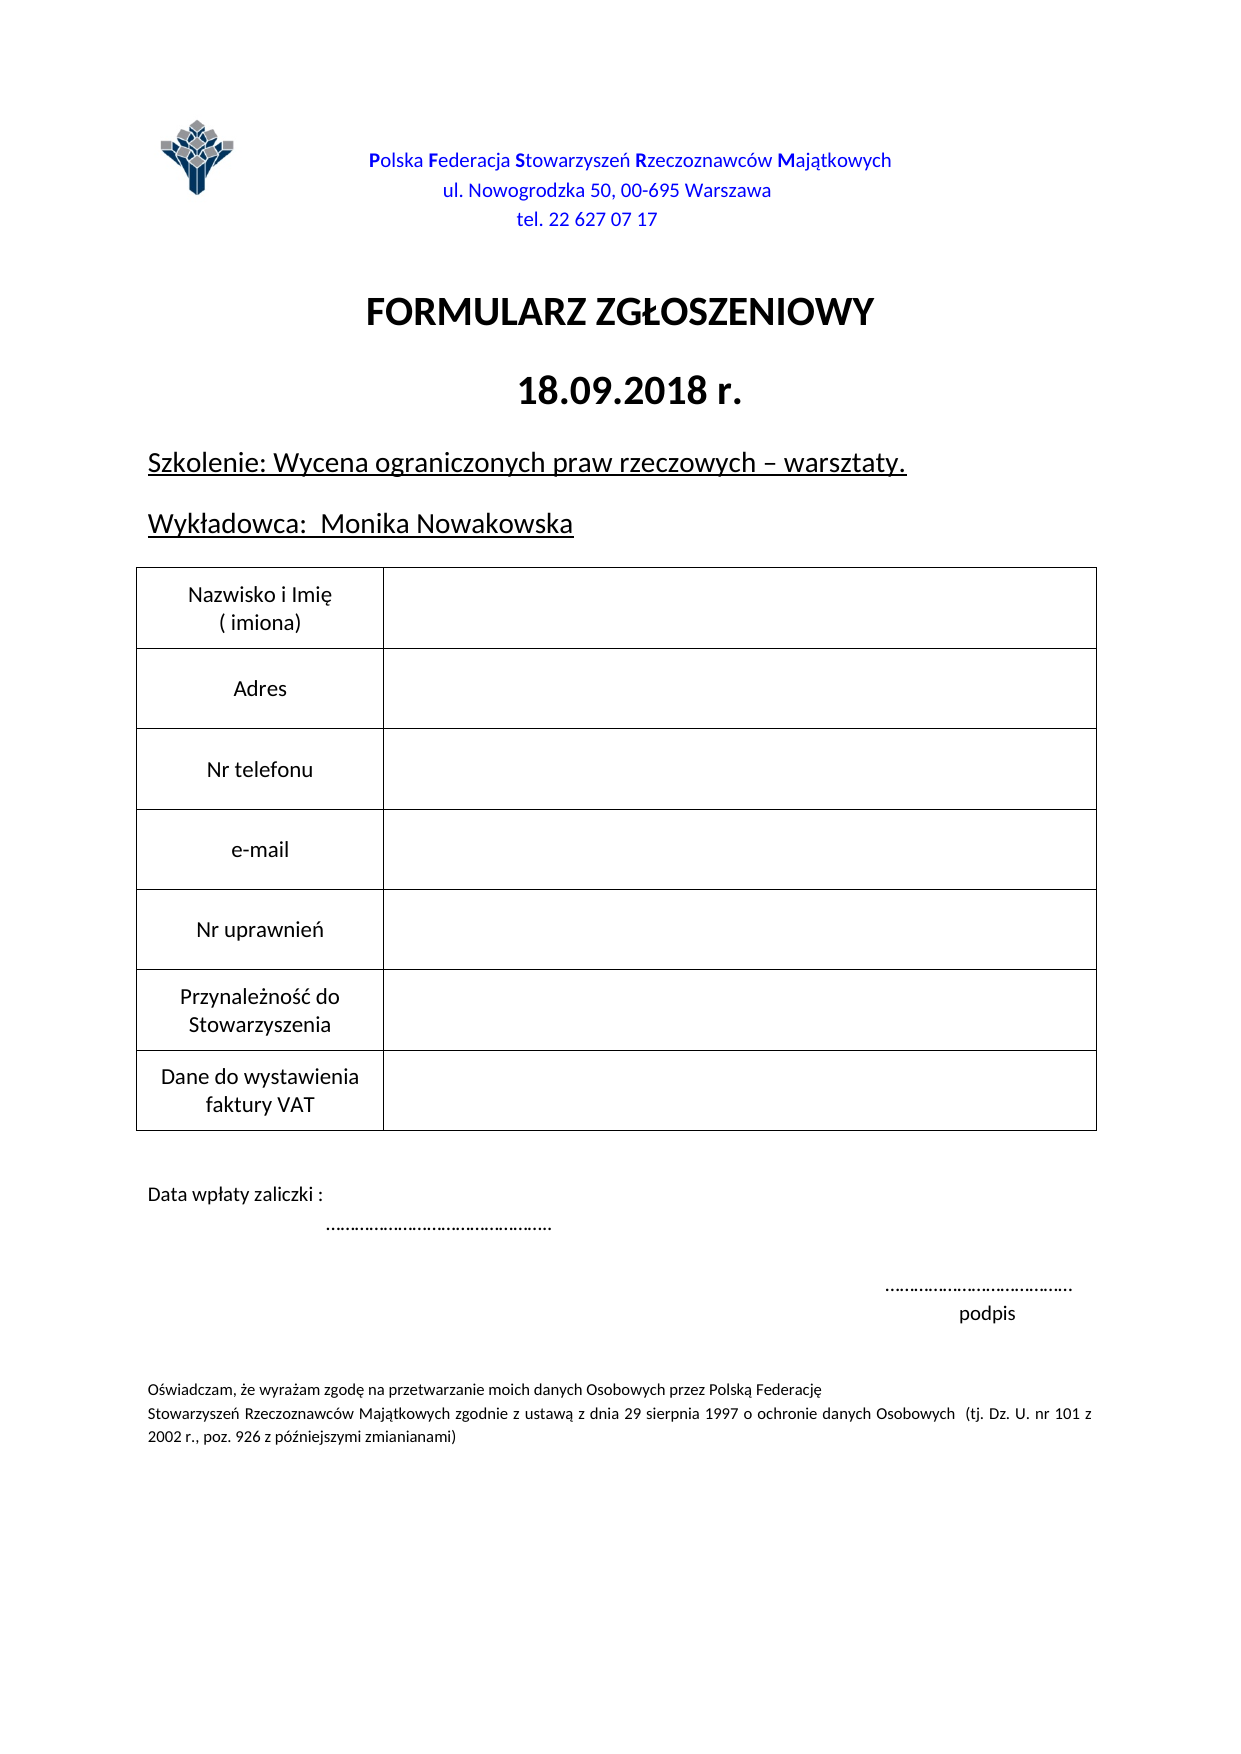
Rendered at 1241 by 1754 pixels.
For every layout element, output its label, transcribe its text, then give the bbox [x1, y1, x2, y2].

text tel. 22 627 07 17 [443, 206, 1093, 231]
table_cell [384, 1051, 1096, 1130]
text Wykładowca: Monika Nowakowska [148, 505, 1093, 541]
table_header Nazwisko i Imię ( imiona) [137, 568, 383, 648]
table_cell Przynależność do Stowarzyszenia [137, 970, 383, 1050]
text 18.09.2018 r. [148, 364, 1093, 415]
text podpis [148, 1300, 1093, 1326]
table_cell [384, 890, 1096, 969]
text ………………………………… [148, 1271, 1093, 1297]
table_cell [384, 970, 1096, 1050]
picture [132, 92, 263, 223]
text Stowarzyszeń Rzeczoznawców Majątkowych zgodnie z ustawą z dnia 29 sierpnia 1997 o ochronie danych Osobowych (tj. Dz. U. nr 101 z 2002 r., poz. 926 z późniejszymi zmianianami) [148, 1403, 1093, 1447]
table_cell e-mail [137, 810, 383, 889]
table_cell [384, 729, 1096, 808]
table_cell [384, 810, 1096, 889]
text FORMULARZ ZGŁOSZENIOWY [148, 285, 1093, 336]
text Data wpłaty zaliczki : [148, 1181, 1093, 1207]
table_cell [384, 649, 1096, 728]
text Szkolenie: Wycena ograniczonych praw rzeczowych – warsztaty. [148, 444, 1093, 479]
table_cell Nr telefonu [137, 729, 383, 808]
table_cell Dane do wystawienia faktury VAT [137, 1051, 383, 1130]
text Oświadczam, że wyrażam zgodę na przetwarzanie moich danych Osobowych przez Polską Federację [148, 1379, 1093, 1400]
text ul. Nowogrodzka 50, 00-695 Warszawa [369, 177, 1093, 202]
table_header [384, 568, 1096, 648]
text ……………………………………….. [148, 1210, 1093, 1236]
table_cell Adres [137, 649, 383, 728]
text Polska Federacja Stowarzyszeń Rzeczoznawców Majątkowych [295, 148, 1093, 173]
table_cell Nr uprawnień [137, 890, 383, 969]
